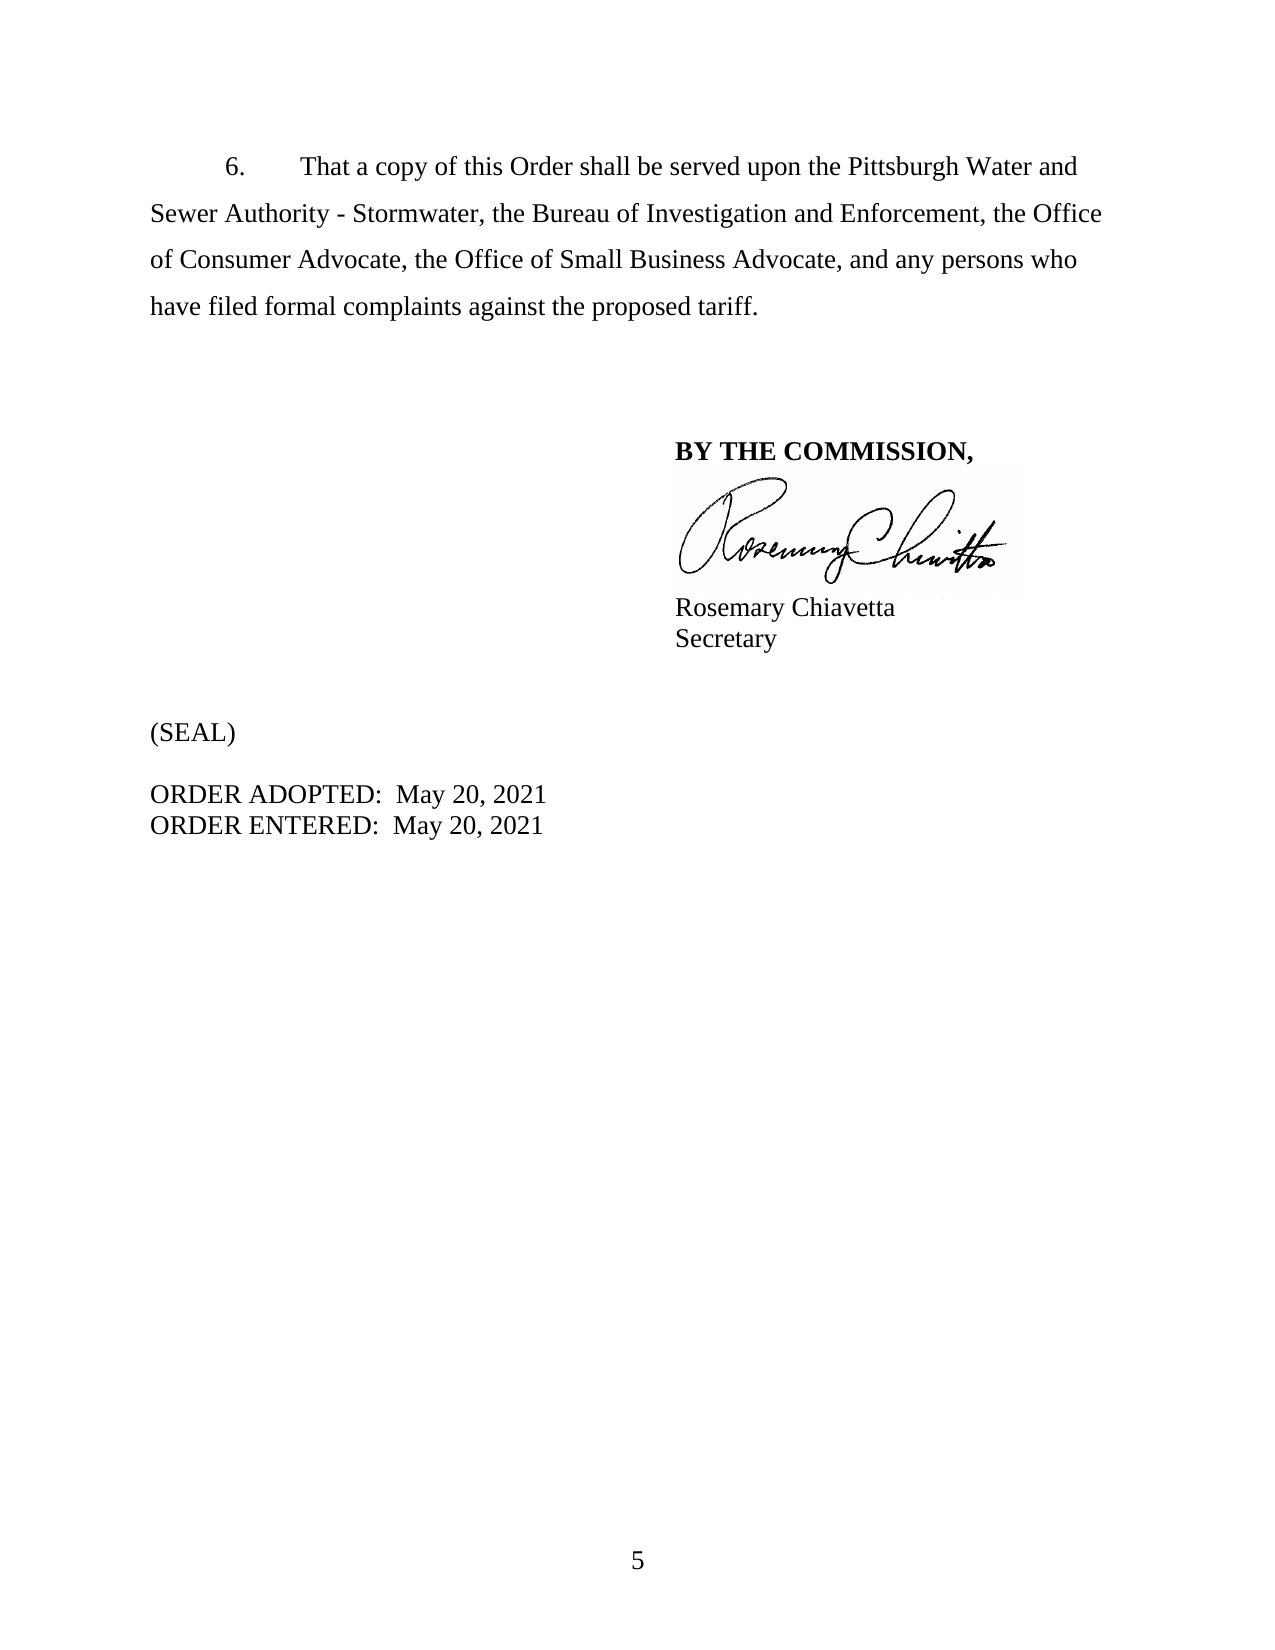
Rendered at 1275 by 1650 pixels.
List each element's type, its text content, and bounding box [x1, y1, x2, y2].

picture [667, 467, 1029, 591]
text Secretary [600, 622, 1125, 653]
text BY THE COMMISSION, [600, 435, 1125, 467]
text (SEAL) [150, 716, 1125, 747]
list That a copy of this Order shall be served upon the Pittsburgh Water and Sewer Authority - Stormwater, the Bureau of Investigation and Enforcement, the Office of Consumer Advocate, the Office of Small Business Advocate, and any persons who have filed formal complaints against the proposed tariff. [150, 150, 1125, 321]
text ORDER ENTERED: May 20, 2021 [150, 809, 1125, 840]
text ORDER ADOPTED: May 20, 2021 [150, 778, 1125, 809]
text Rosemary Chiavetta [600, 591, 1125, 622]
